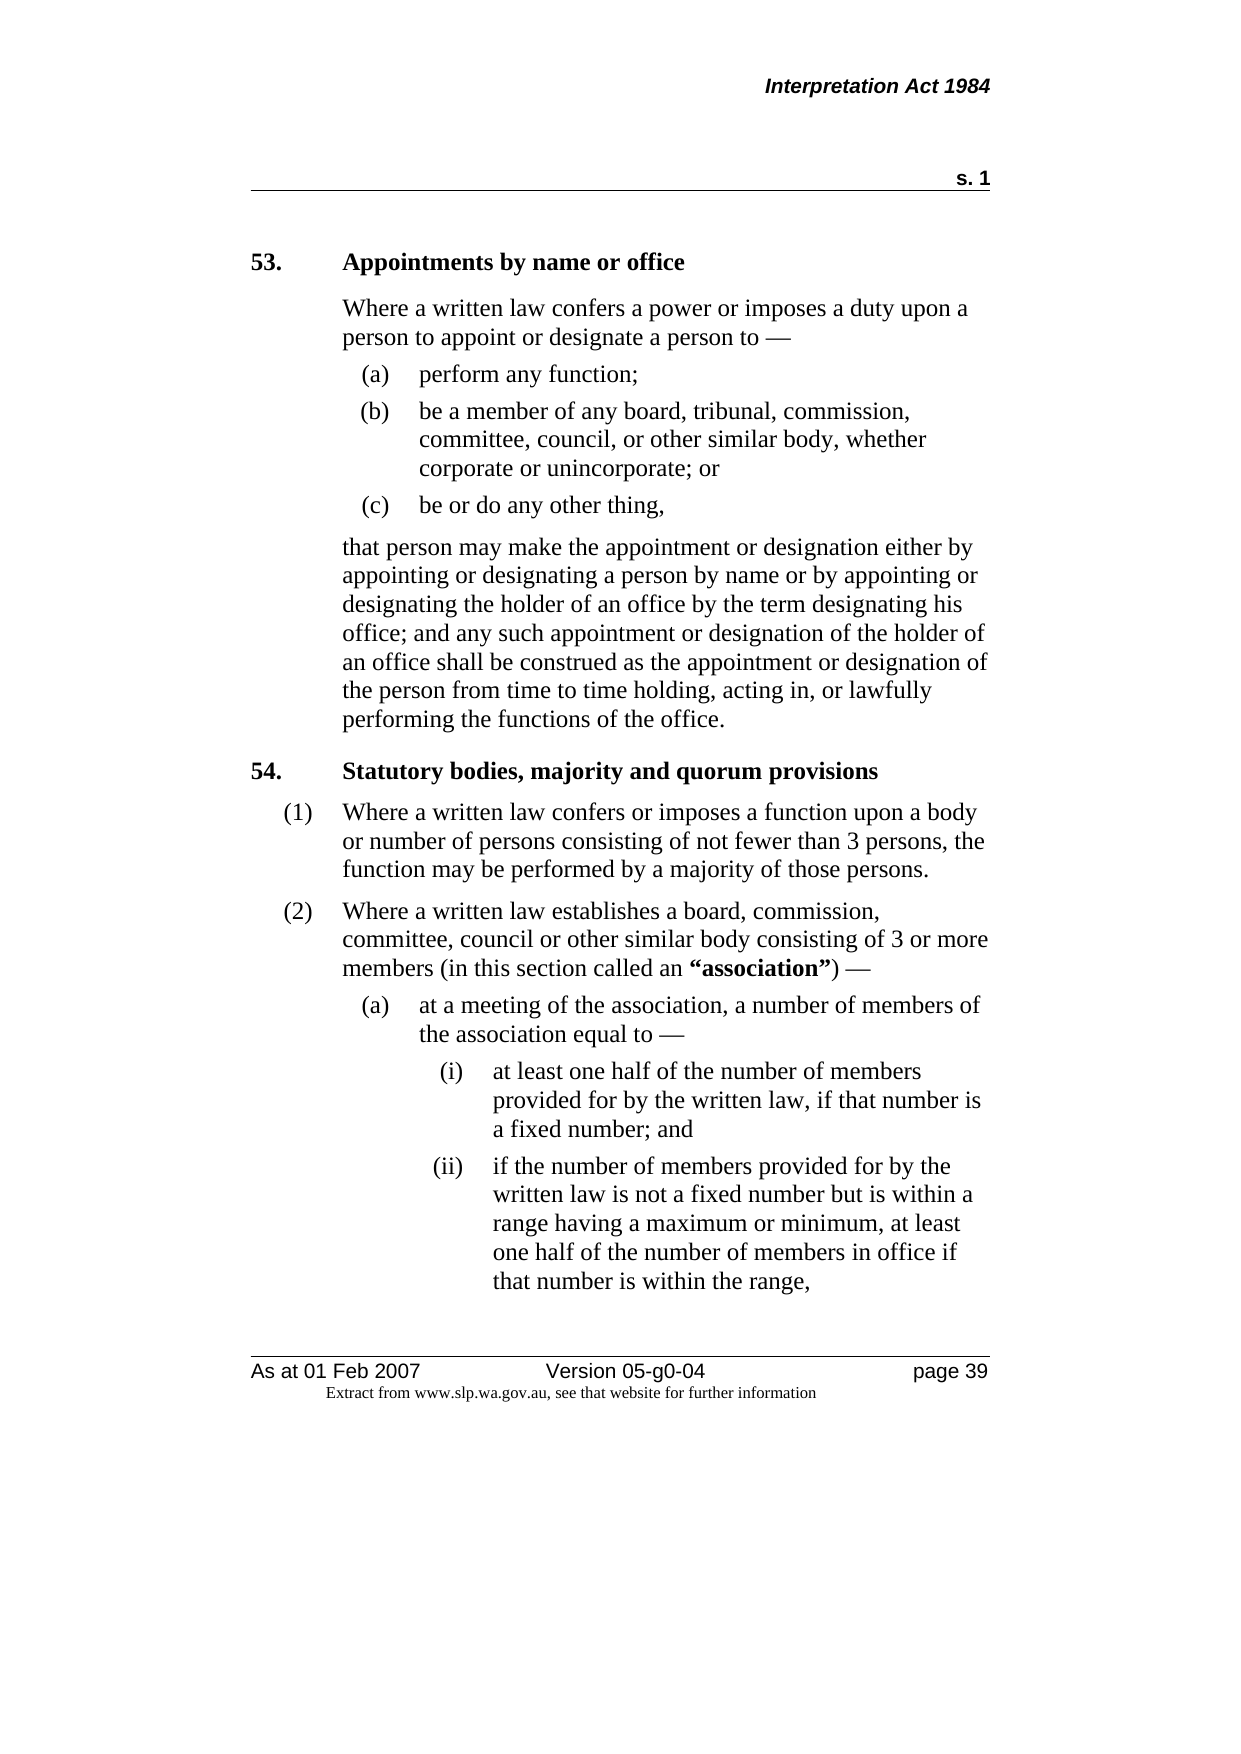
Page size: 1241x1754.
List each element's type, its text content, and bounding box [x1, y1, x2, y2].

text (1) Where a written law confers or imposes a function upon a body or number of persons consisting of not fewer than 3 persons, the function may be performed by a majority of those persons. [251, 797, 990, 883]
text (c) be or do any other thing, [251, 490, 990, 519]
text Where a written law confers a power or imposes a duty upon a person to appoint or designate a person to — [251, 293, 990, 350]
text (a) perform any function; [251, 359, 990, 387]
subtitle 54. Statutory bodies, majority and quorum provisions [251, 756, 990, 784]
text (ii) if the number of members provided for by the written law is not a fixed number but is within a range having a maximum or minimum, at least one half of the number of members in office if that number is within the range, [251, 1151, 990, 1294]
text (a) at a meeting of the association, a number of members of the association equal to — [251, 990, 990, 1048]
subtitle 53. Appointments by name or office [251, 247, 990, 276]
text (b) be a member of any board, tribunal, commission, committee, council, or other similar body, whether corporate or unincorporate; or [251, 396, 990, 482]
text (2) Where a written law establishes a board, commission, committee, council or other similar body consisting of 3 or more members (in this section called an “association”) — [251, 896, 990, 982]
text (i) at least one half of the number of members provided for by the written law, if that number is a fixed number; and [251, 1056, 990, 1142]
text that person may make the appointment or designation either by appointing or designating a person by name or by appointing or designating the holder of an office by the term designating his office; and any such appointment or designation of the holder of an office shall be construed as the appointment or designation of the person from time to time holding, acting in, or lawfully performing the functions of the office. [251, 532, 990, 733]
